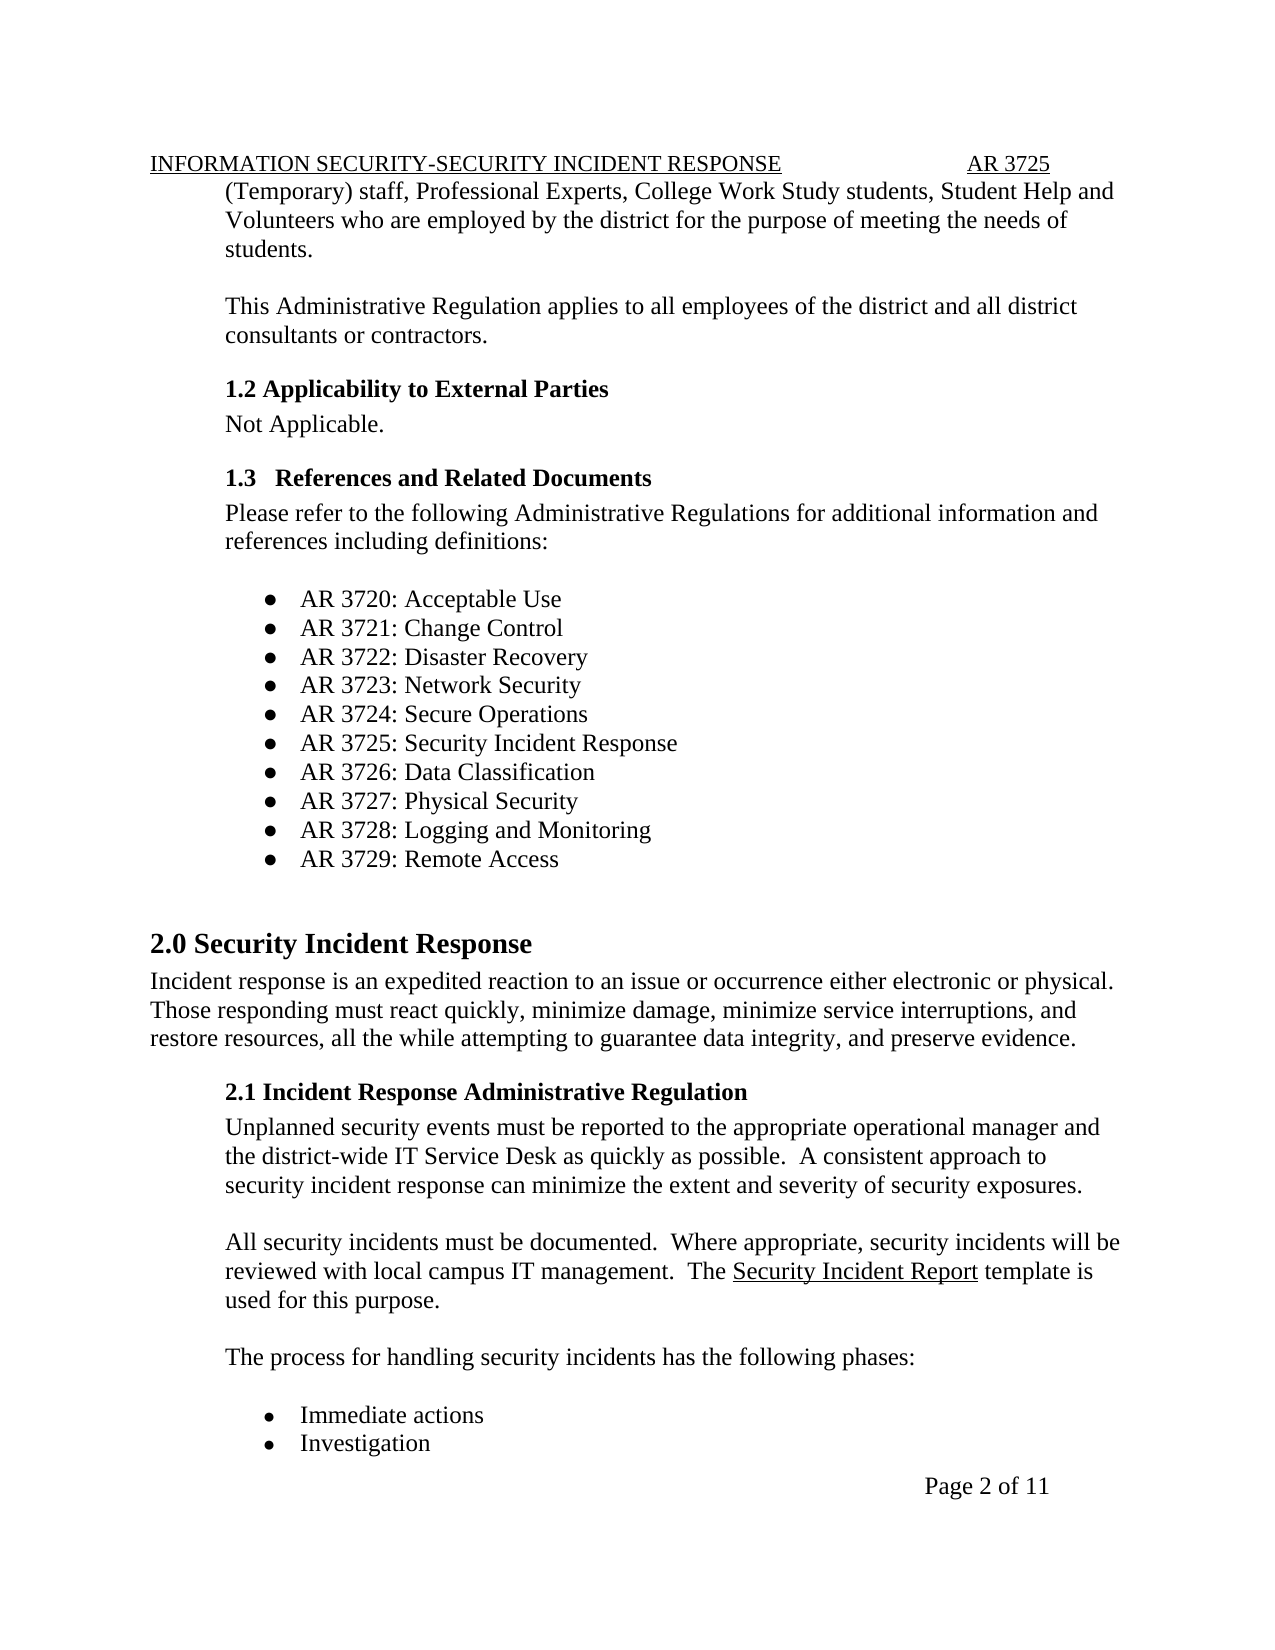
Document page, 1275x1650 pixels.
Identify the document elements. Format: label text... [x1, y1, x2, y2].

subtitle 1.2 Applicability to External Parties [225, 374, 1125, 403]
text All security incidents must be documented. Where appropriate, security incidents will be reviewed with local campus IT management. The Security Incident Report template is used for this purpose. [225, 1227, 1125, 1313]
list AR 3729: Remote Access [263, 843, 1125, 872]
list AR 3726: Data Classification [263, 757, 1125, 786]
list AR 3721: Change Control [263, 613, 1125, 642]
list AR 3725: Security Incident Response [263, 728, 1125, 757]
list AR 3720: Acceptable Use [263, 584, 1125, 613]
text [225, 176, 1125, 263]
list AR 3723: Network Security [263, 670, 1125, 699]
subtitle 2.0 Security Incident Response [150, 926, 1125, 960]
text This Administrative Regulation applies to all employees of the district and all district consultants or contractors. [225, 291, 1125, 349]
text Please refer to the following Administrative Regulations for additional information and references including definitions: [225, 498, 1125, 555]
list AR 3727: Physical Security [263, 786, 1125, 815]
text The process for handling security incidents has the following phases: [225, 1342, 1125, 1371]
subtitle 1.3 References and Related Documents [225, 463, 1125, 491]
list Investigation [263, 1428, 1125, 1457]
text Unplanned security events must be reported to the appropriate operational manager and the district-wide IT Service Desk as quickly as possible. A consistent approach to security incident response can minimize the extent and severity of security exposures. [225, 1112, 1125, 1198]
text Incident response is an expedited reaction to an issue or occurrence either electronic or physical. Those responding must react quickly, minimize damage, minimize service interruptions, and restore resources, all the while attempting to guarantee data integrity, and preserve evidence. [150, 966, 1125, 1052]
text Not Applicable. [225, 409, 1125, 438]
list AR 3728: Logging and Monitoring [263, 815, 1125, 843]
list AR 3724: Secure Operations [263, 699, 1125, 728]
list AR 3722: Disaster Recovery [263, 642, 1125, 670]
list Immediate actions [263, 1400, 1125, 1428]
subtitle 2.1 Incident Response Administrative Regulation [225, 1077, 1125, 1106]
